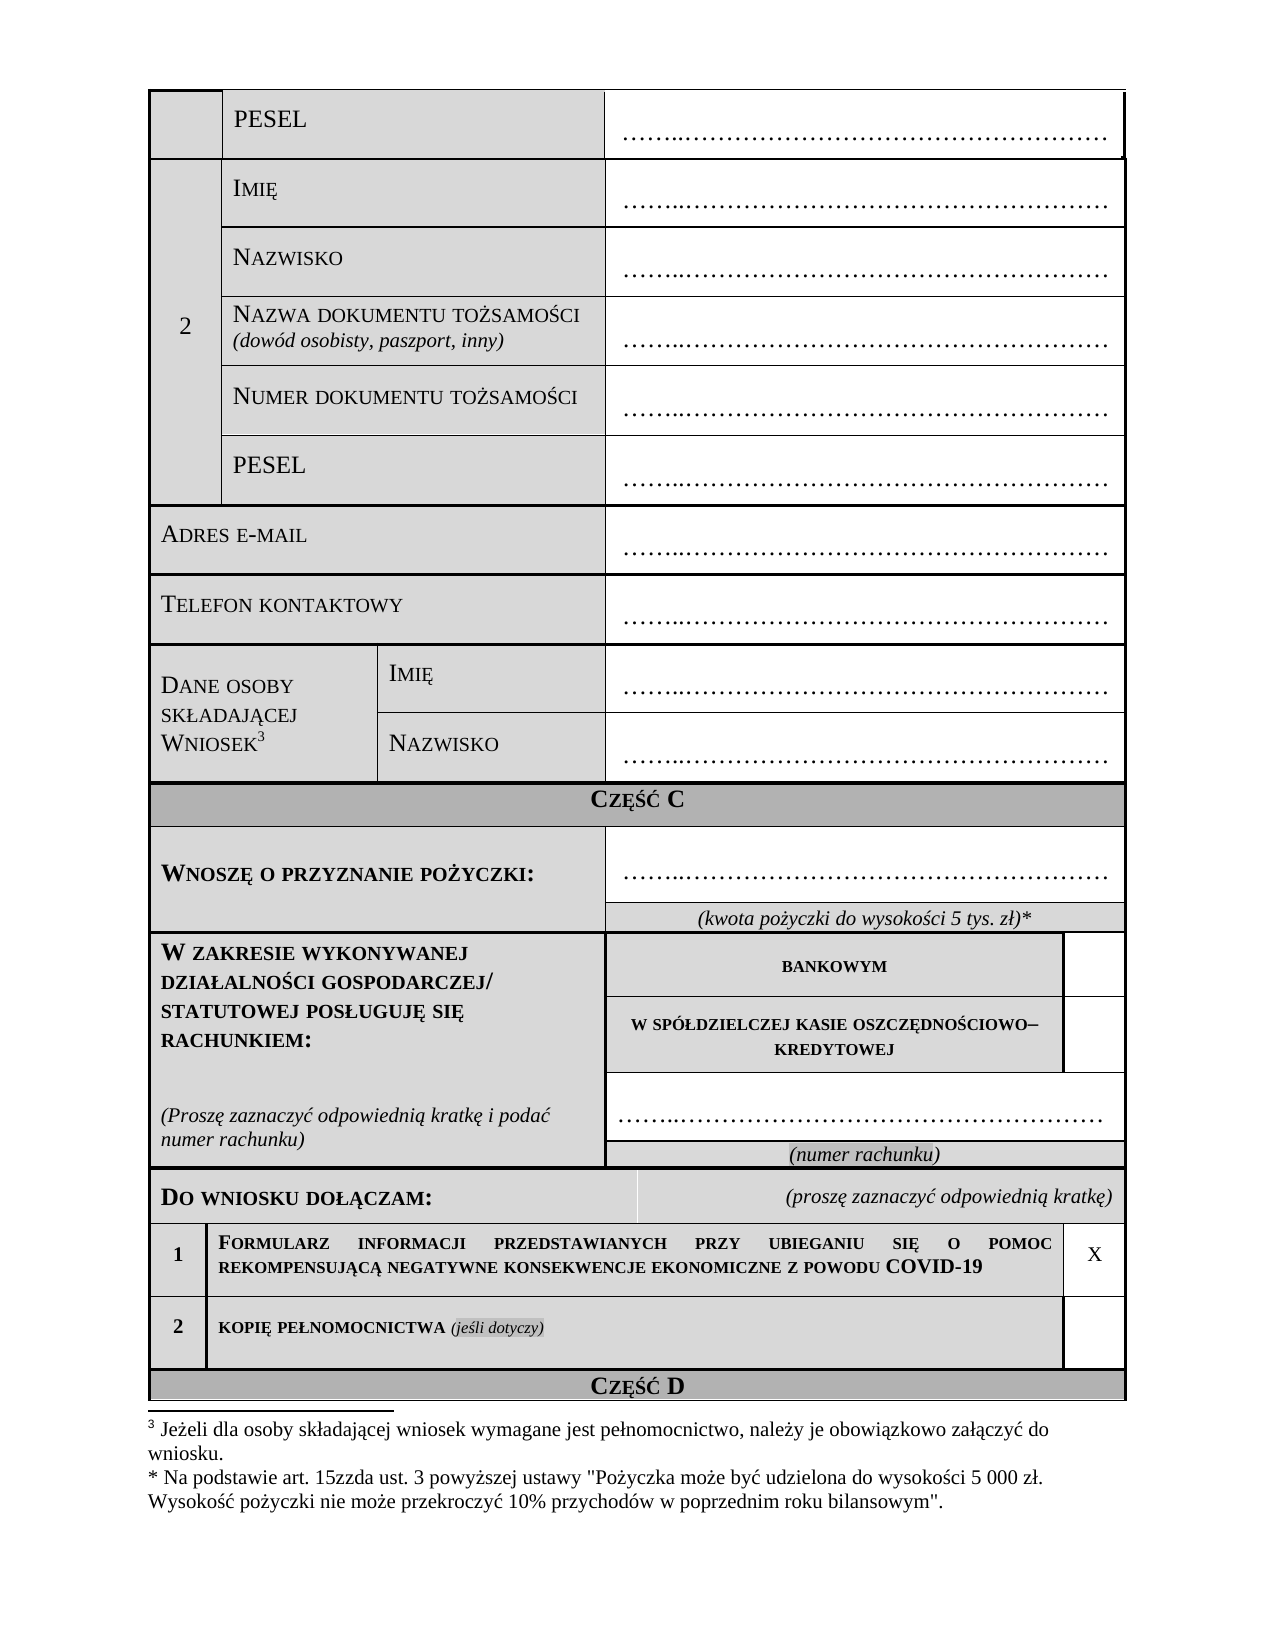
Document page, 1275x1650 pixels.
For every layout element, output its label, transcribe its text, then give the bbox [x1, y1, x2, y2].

table_cell Telefon kontaktowy [151, 576, 605, 643]
table_cell W zakresie wykonywanej działalności gospodarczej/ statutowej posługuję się rachunkiem: (Proszę zaznaczyć odpowiednią kratkę i podać numer rachunku) [151, 934, 604, 1166]
table_cell ……..…………………………………………… [606, 366, 1124, 434]
table_cell [1065, 1297, 1124, 1368]
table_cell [222, 297, 605, 365]
table_cell ……..…………………………………………… [606, 297, 1124, 365]
table_cell Do wniosku dołączam: [151, 1170, 637, 1223]
table_cell Imię [378, 646, 605, 712]
table_cell ……..…………………………………………… [606, 507, 1124, 573]
table_cell ……..…………………………………………… [606, 228, 1124, 296]
table_cell X [1064, 1224, 1124, 1296]
table_cell 1 [151, 1224, 205, 1296]
table_cell (numer rachunku) [607, 1142, 1124, 1166]
table_cell 2 [151, 160, 221, 504]
table_cell (kwota pożyczki do wysokości 5 tys. zł)* [606, 903, 1124, 931]
table_cell Imię [222, 160, 605, 226]
table_cell PESEL [223, 90, 605, 158]
table_cell ……..…………………………………………… [606, 713, 1124, 781]
table_cell ……..…………………………………………… [606, 646, 1124, 712]
table_cell ……..…………………………………………… [606, 827, 1124, 902]
table_cell Numer dokumentu tożsamości [222, 366, 605, 434]
table_cell ……..…………………………………………… [607, 1073, 1124, 1140]
table_cell PESEL [222, 436, 605, 504]
table_cell Dane osoby składającej Wniosek [151, 646, 377, 781]
table_cell bankowym [607, 934, 1062, 996]
table_cell ……..…………………………………………… [606, 160, 1124, 226]
table_cell kopię pełnomocnictwa (jeśli dotyczy) [208, 1297, 1062, 1368]
table_cell Formularz informacji przedstawianych przy ubieganiu się o pomoc rekompensującą negatywne konsekwencje ekonomiczne z powodu COVID-19 [208, 1224, 1063, 1296]
table_cell [1065, 933, 1124, 996]
table_cell ……..…………………………………………… [606, 436, 1124, 504]
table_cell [605, 90, 1125, 158]
table_cell Część D [151, 1371, 1124, 1399]
table_cell Nazwisko [222, 228, 605, 296]
table_cell Część C [151, 785, 1124, 826]
table_cell 2 [151, 1297, 205, 1368]
table_cell Adres e-mail [151, 507, 605, 573]
table_cell Wnoszę o przyznanie pożyczki: [151, 827, 605, 931]
table_cell Nazwisko [378, 713, 605, 781]
table_cell [1065, 997, 1124, 1072]
table_cell ……..…………………………………………… [606, 576, 1124, 643]
table_cell (proszę zaznaczyć odpowiednią kratkę) [638, 1170, 1124, 1223]
table_cell w spółdzielczej kasie oszczędnościowo–kredytowej [607, 997, 1062, 1072]
